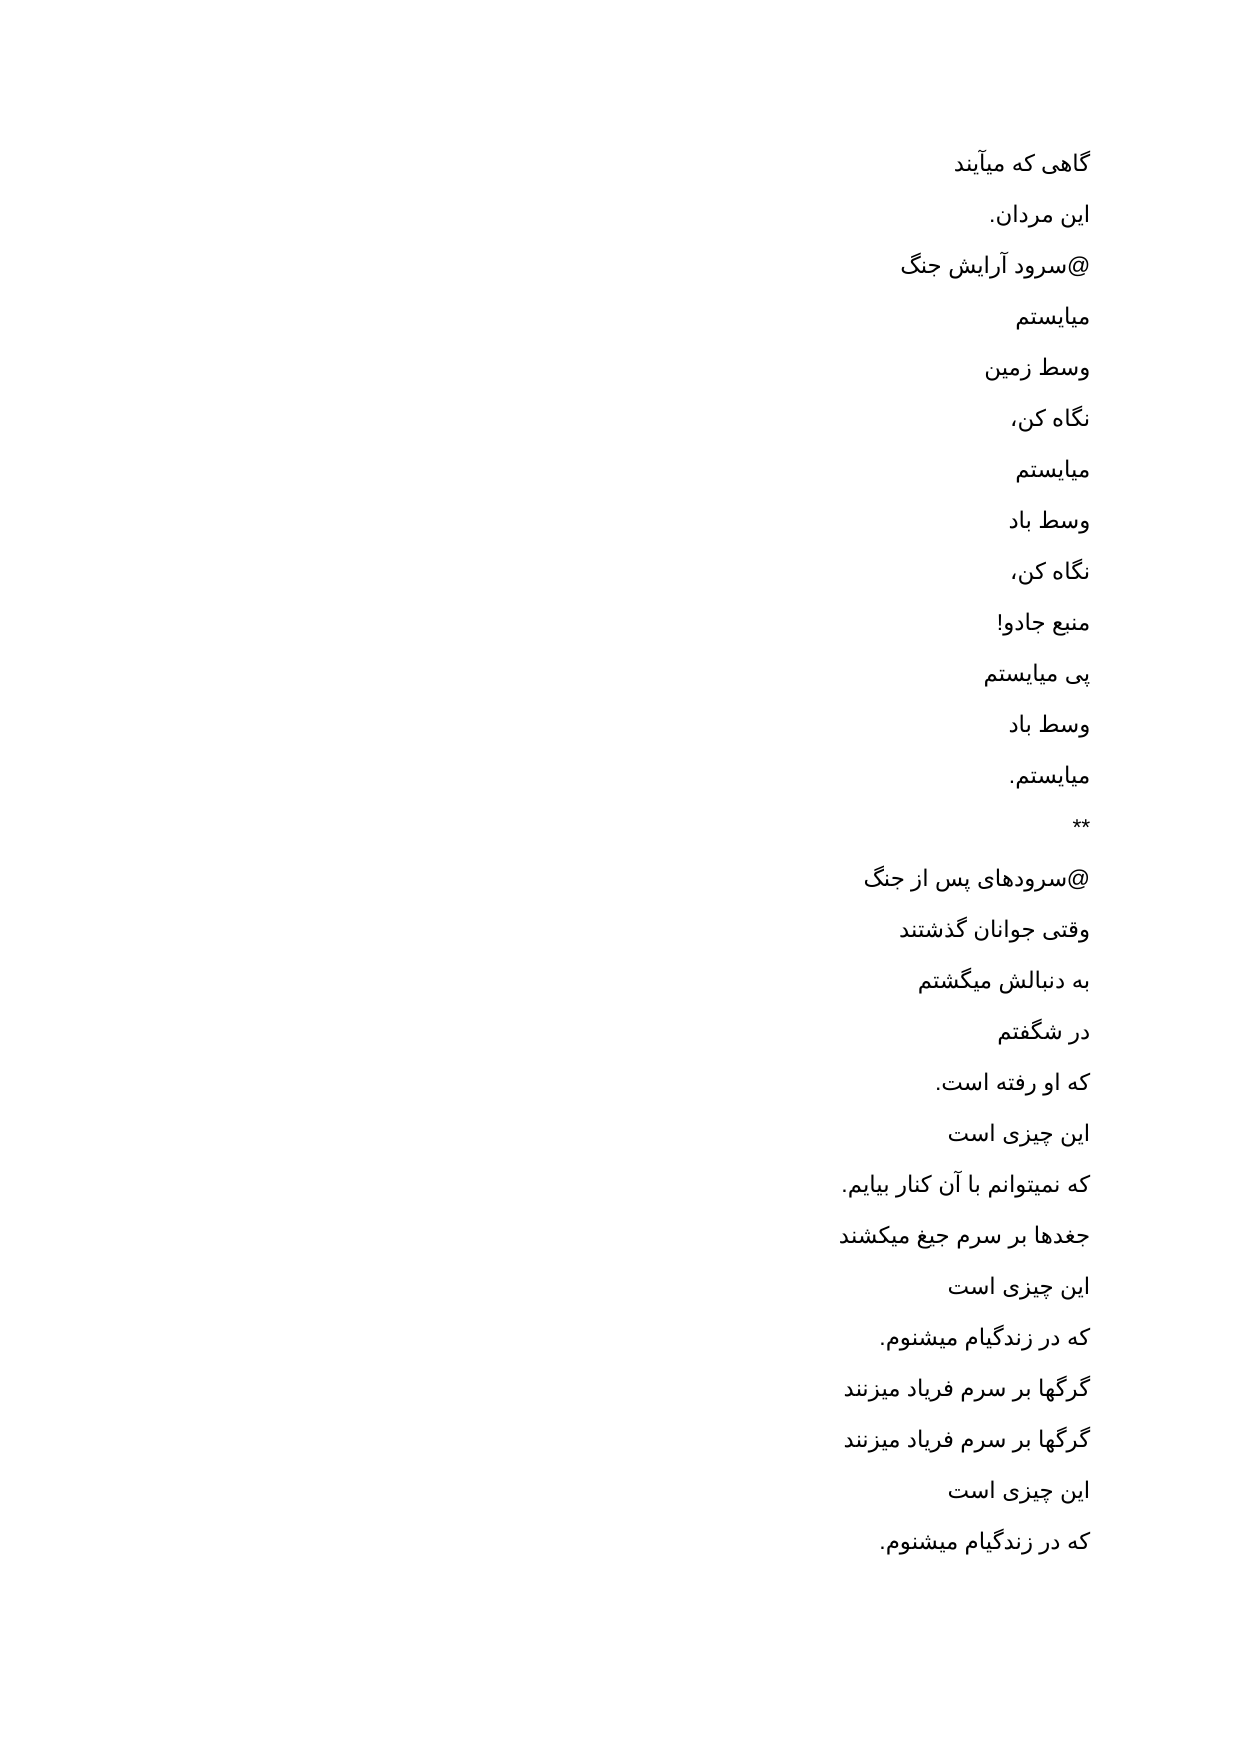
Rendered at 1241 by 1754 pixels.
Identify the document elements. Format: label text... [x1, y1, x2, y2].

text گرگها بر سرم فریاد می‏زنند [150, 1426, 1090, 1452]
text این چیزی است [150, 1273, 1090, 1299]
text منبع جادو! [150, 609, 1090, 636]
text که نمی‏توانم با آن کنار بیایم. [150, 1171, 1090, 1197]
text @سرودهای پس از جنگ [150, 864, 1090, 891]
text این چیزی است [150, 1477, 1090, 1503]
text که در زندگی‏ام می‏شنوم. [150, 1324, 1090, 1350]
text وقتی جوانان گذشتند [150, 916, 1090, 942]
text وسط زمین [150, 354, 1090, 381]
text ** [150, 813, 1090, 840]
text گاهی که می‏آیند [150, 150, 1090, 176]
text که او رفته است. [150, 1069, 1090, 1095]
text وسط باد [150, 507, 1090, 534]
text گرگها بر سرم فریاد می‏زنند [150, 1375, 1090, 1401]
text در شگفتم [150, 1018, 1090, 1044]
text پی می‏ایستم [150, 660, 1090, 687]
text می‏ایستم [150, 303, 1090, 329]
text این چیزی است [150, 1120, 1090, 1146]
text نگاه کن، [150, 405, 1090, 432]
text که در زندگی‏ام می‏شنوم. [150, 1528, 1090, 1554]
text جغدها بر سرم جیغ می‏کشند [150, 1222, 1090, 1248]
text می‏ایستم [150, 456, 1090, 483]
text می‏ایستم. [150, 762, 1090, 789]
text به دنبالش می‏گشتم [150, 967, 1090, 993]
text این مردان. [150, 201, 1090, 227]
text نگاه کن، [150, 558, 1090, 585]
text وسط باد [150, 711, 1090, 738]
text @سرود آرایش جنگ [150, 252, 1090, 278]
